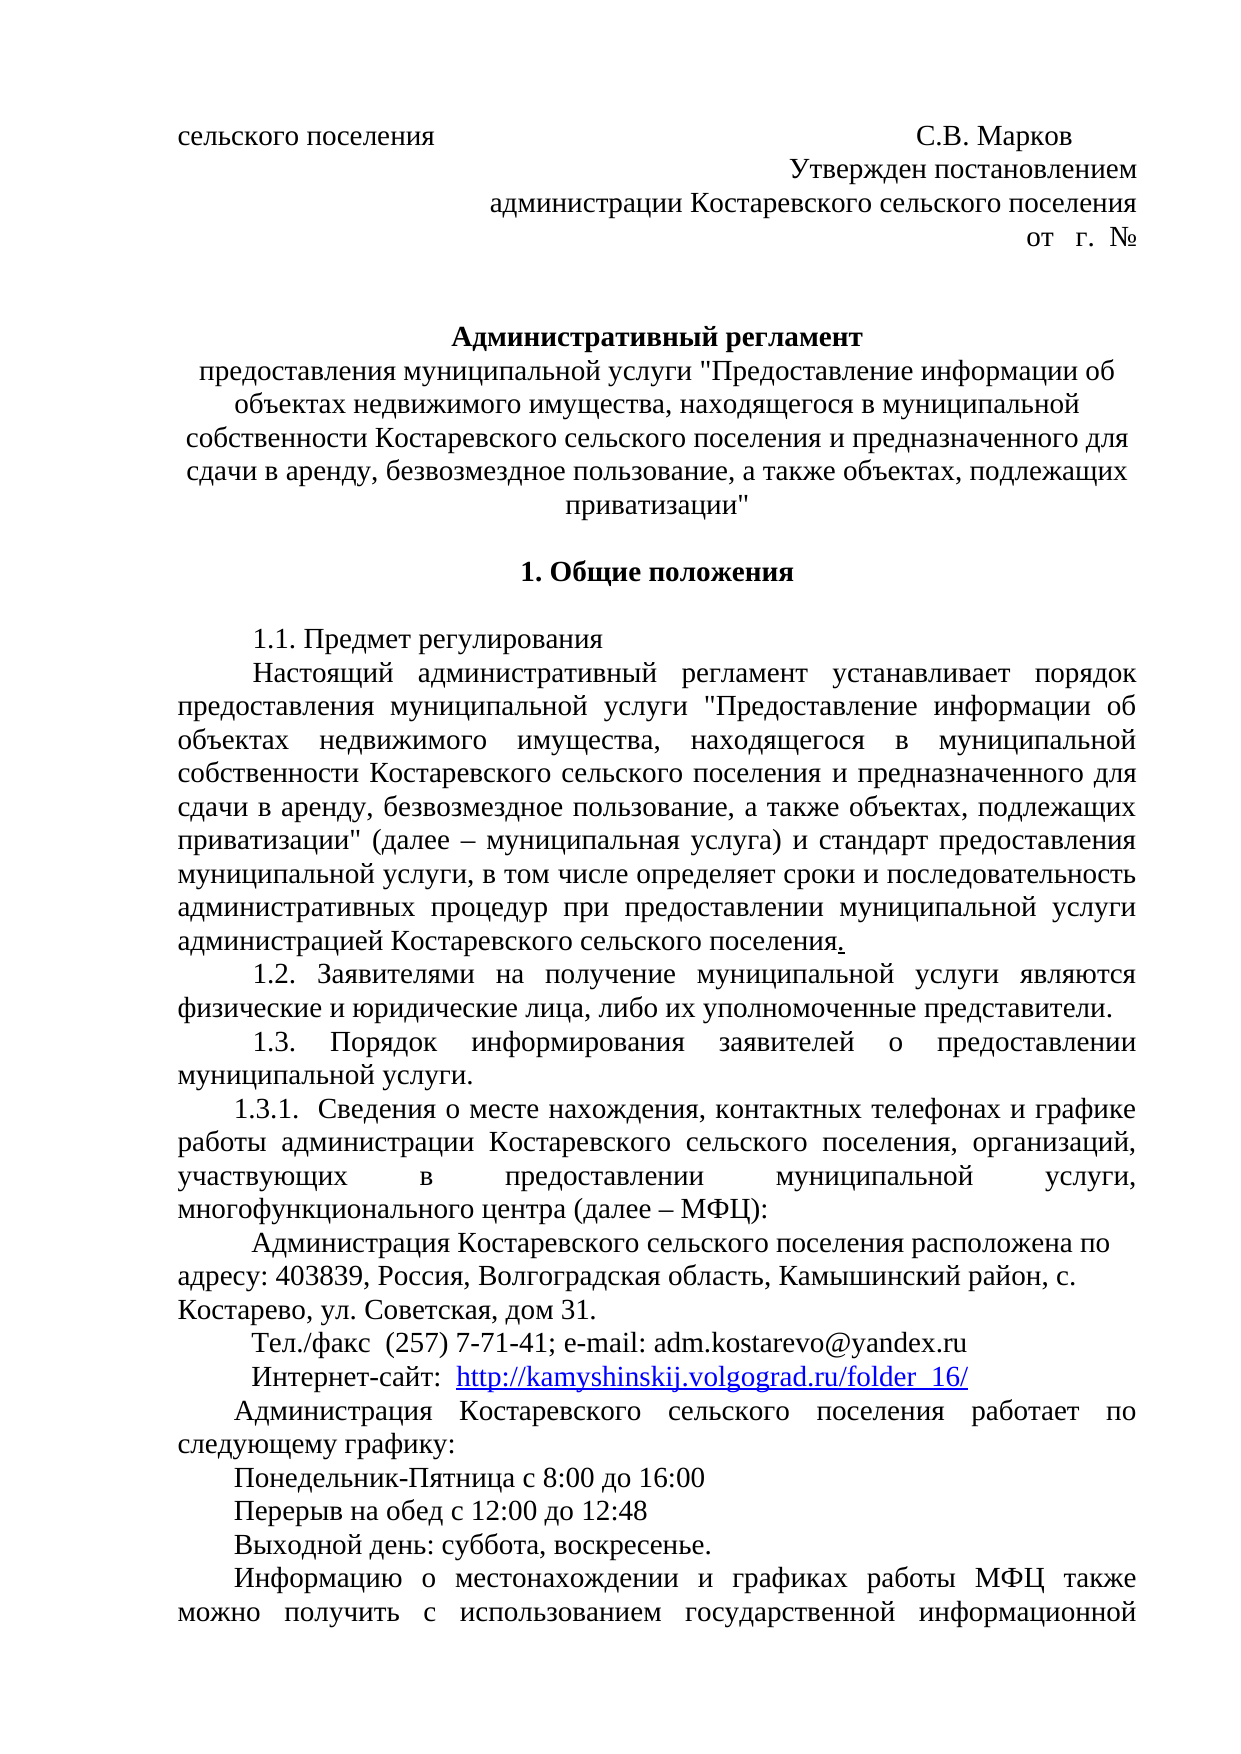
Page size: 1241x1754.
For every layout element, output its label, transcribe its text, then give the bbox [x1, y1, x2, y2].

text 1. Общие положения [177, 554, 1137, 588]
text Утвержден постановлением [177, 152, 1137, 185]
text Перерыв на обед с 12:00 до 12:48 [177, 1493, 1137, 1527]
text от г. № [177, 219, 1137, 252]
text Администрация Костаревского сельского поселения работает по следующему графику: [177, 1393, 1137, 1460]
text 1.3. Порядок информирования заявителей о предоставлении муниципальной услуги. [177, 1024, 1137, 1091]
text Административный регламент [177, 319, 1137, 353]
text 1.3.1. Сведения о месте нахождения, контактных телефонах и графике работы администрации Костаревского сельского поселения, организаций, участвующих в предоставлении муниципальной услуги, многофункционального центра (далее – МФЦ): [177, 1091, 1137, 1225]
text Настоящий административный регламент устанавливает порядок предоставления муниципальной услуги "Предоставление информации об объектах недвижимого имущества, находящегося в муниципальной собственности Костаревского сельского поселения и предназначенного для сдачи в аренду, безвозмездное пользование, а также объектах, подлежащих приватизации" (далее – муниципальная услуга) и стандарт предоставления муниципальной услуги, в том числе определяет сроки и последовательность административных процедур при предоставлении муниципальной услуги администрацией Костаревского сельского поселения. [177, 655, 1137, 957]
text администрации Костаревского сельского поселения [177, 185, 1137, 219]
text Понедельник-Пятница с 8:00 до 16:00 [177, 1460, 1137, 1493]
text Интернет-сайт: http://kamyshinskij.volgograd.ru/folder_16/ [177, 1359, 1137, 1393]
text Администрация Костаревского сельского поселения расположена по адресу: 403839, Россия, Волгоградская область, Камышинский район, с. Костарево, ул. Советская, дом 31. [177, 1225, 1137, 1326]
text Выходной день: суббота, воскресенье. [177, 1527, 1137, 1560]
text 1.2. Заявителями на получение муниципальной услуги являются физические и юридические лица, либо их уполномоченные представители. [177, 957, 1137, 1024]
text сельского поселения С.В. Марков [177, 118, 1137, 152]
text предоставления муниципальной услуги "Предоставление информации об объектах недвижимого имущества, находящегося в муниципальной собственности Костаревского сельского поселения и предназначенного для сдачи в аренду, безвозмездное пользование, а также объектах, подлежащих приватизации" [177, 353, 1137, 521]
text 1.1. Предмет регулирования [177, 621, 1137, 655]
text Тел./факс (257) 7-71-41; e-mail: adm.kostarevo@yandex.ru [177, 1326, 1137, 1359]
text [177, 1560, 1137, 1627]
